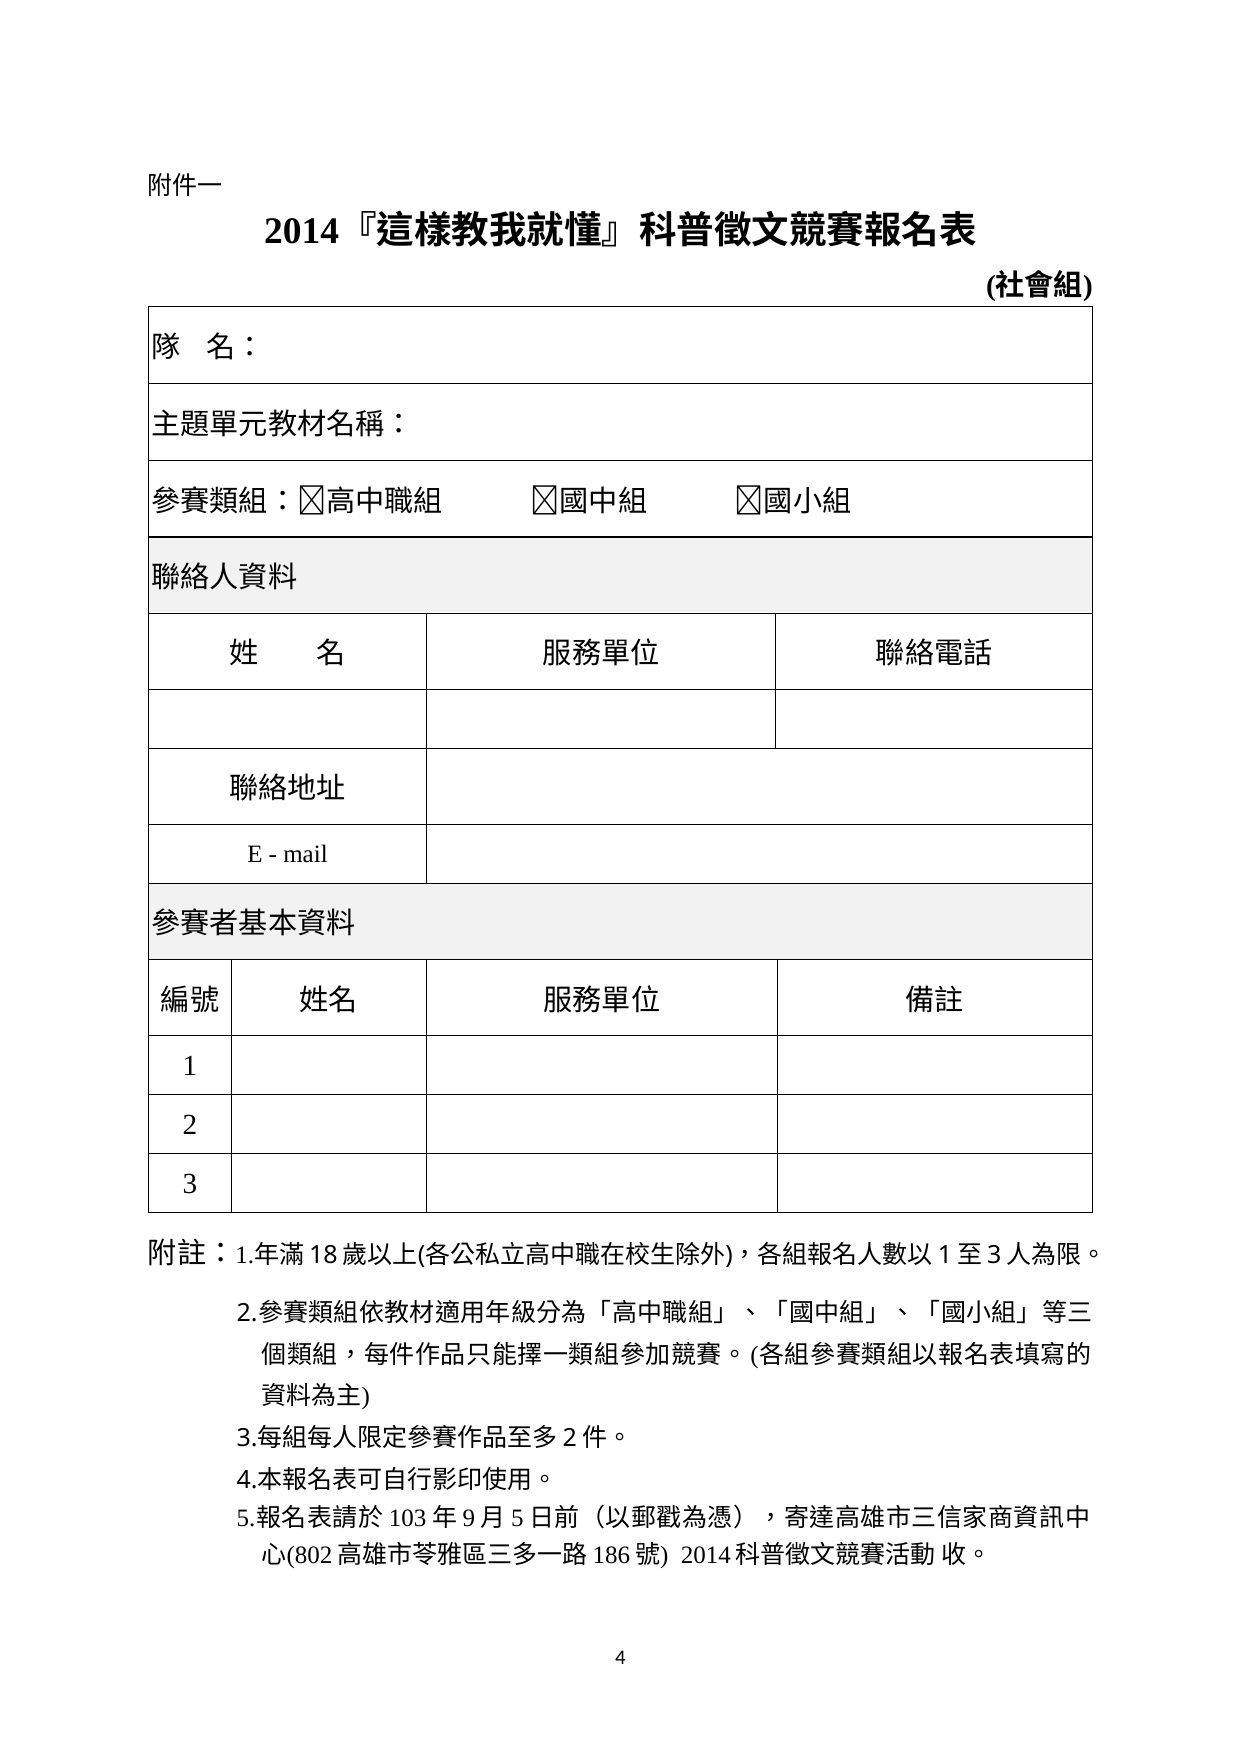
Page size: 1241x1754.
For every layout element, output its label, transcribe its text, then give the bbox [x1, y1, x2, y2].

table_cell 3 [149, 1154, 231, 1212]
table_cell 聯絡電話 [776, 614, 1092, 688]
table_cell [778, 1154, 1092, 1212]
table_cell 主題單元教材名稱： [149, 384, 1092, 460]
table_cell 編號 [149, 960, 231, 1035]
table_cell 聯絡地址 [149, 749, 426, 824]
table_cell [427, 1095, 777, 1153]
table_cell 參賽類組：高中職組 國中組 國小組 [149, 461, 1092, 536]
table_cell 2 [149, 1095, 231, 1153]
table_cell [427, 1036, 777, 1094]
table_cell 參賽者基本資料 [149, 884, 1092, 959]
table_cell 1 [149, 1036, 231, 1094]
table_cell [776, 690, 1092, 748]
table_cell E - mail [149, 825, 426, 883]
table_cell 姓名 [232, 960, 426, 1035]
text 2014『這樣教我就懂』科普徵文競賽報名表 [148, 202, 1092, 254]
table_cell 備註 [778, 960, 1092, 1035]
table_cell [149, 690, 426, 748]
table_cell [427, 690, 775, 748]
text 附件一 [148, 164, 1092, 202]
table_cell [778, 1036, 1092, 1094]
text 4.本報名表可自行影印使用。 [236, 1455, 1092, 1496]
text (社會組) [148, 254, 1092, 306]
table_cell [427, 825, 1092, 883]
table_cell 姓 名 [149, 614, 426, 688]
table_cell [232, 1036, 426, 1094]
table_header 隊 名： [149, 307, 1092, 383]
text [236, 1496, 1092, 1571]
table_cell [427, 1154, 777, 1212]
table_cell [427, 749, 1092, 824]
table_cell 服務單位 [427, 614, 775, 688]
table_cell [232, 1095, 426, 1153]
text 3.每組每人限定參賽作品至多2件。 [236, 1413, 1149, 1455]
text 2.參賽類組依教材適用年級分為「高中職組」、「國中組」、「國小組」等三個類組，每件作品只能擇一類組參加競賽。(各組參賽類組以報名表填寫的資料為主) [236, 1288, 1093, 1413]
text 附註：1.年滿18歲以上(各公私立高中職在校生除外)，各組報名人數以1至3人為限。 [148, 1213, 1092, 1288]
table_cell 聯絡人資料 [149, 538, 1092, 612]
table_cell 服務單位 [427, 960, 777, 1035]
table_cell [232, 1154, 426, 1212]
table_cell [778, 1095, 1092, 1153]
